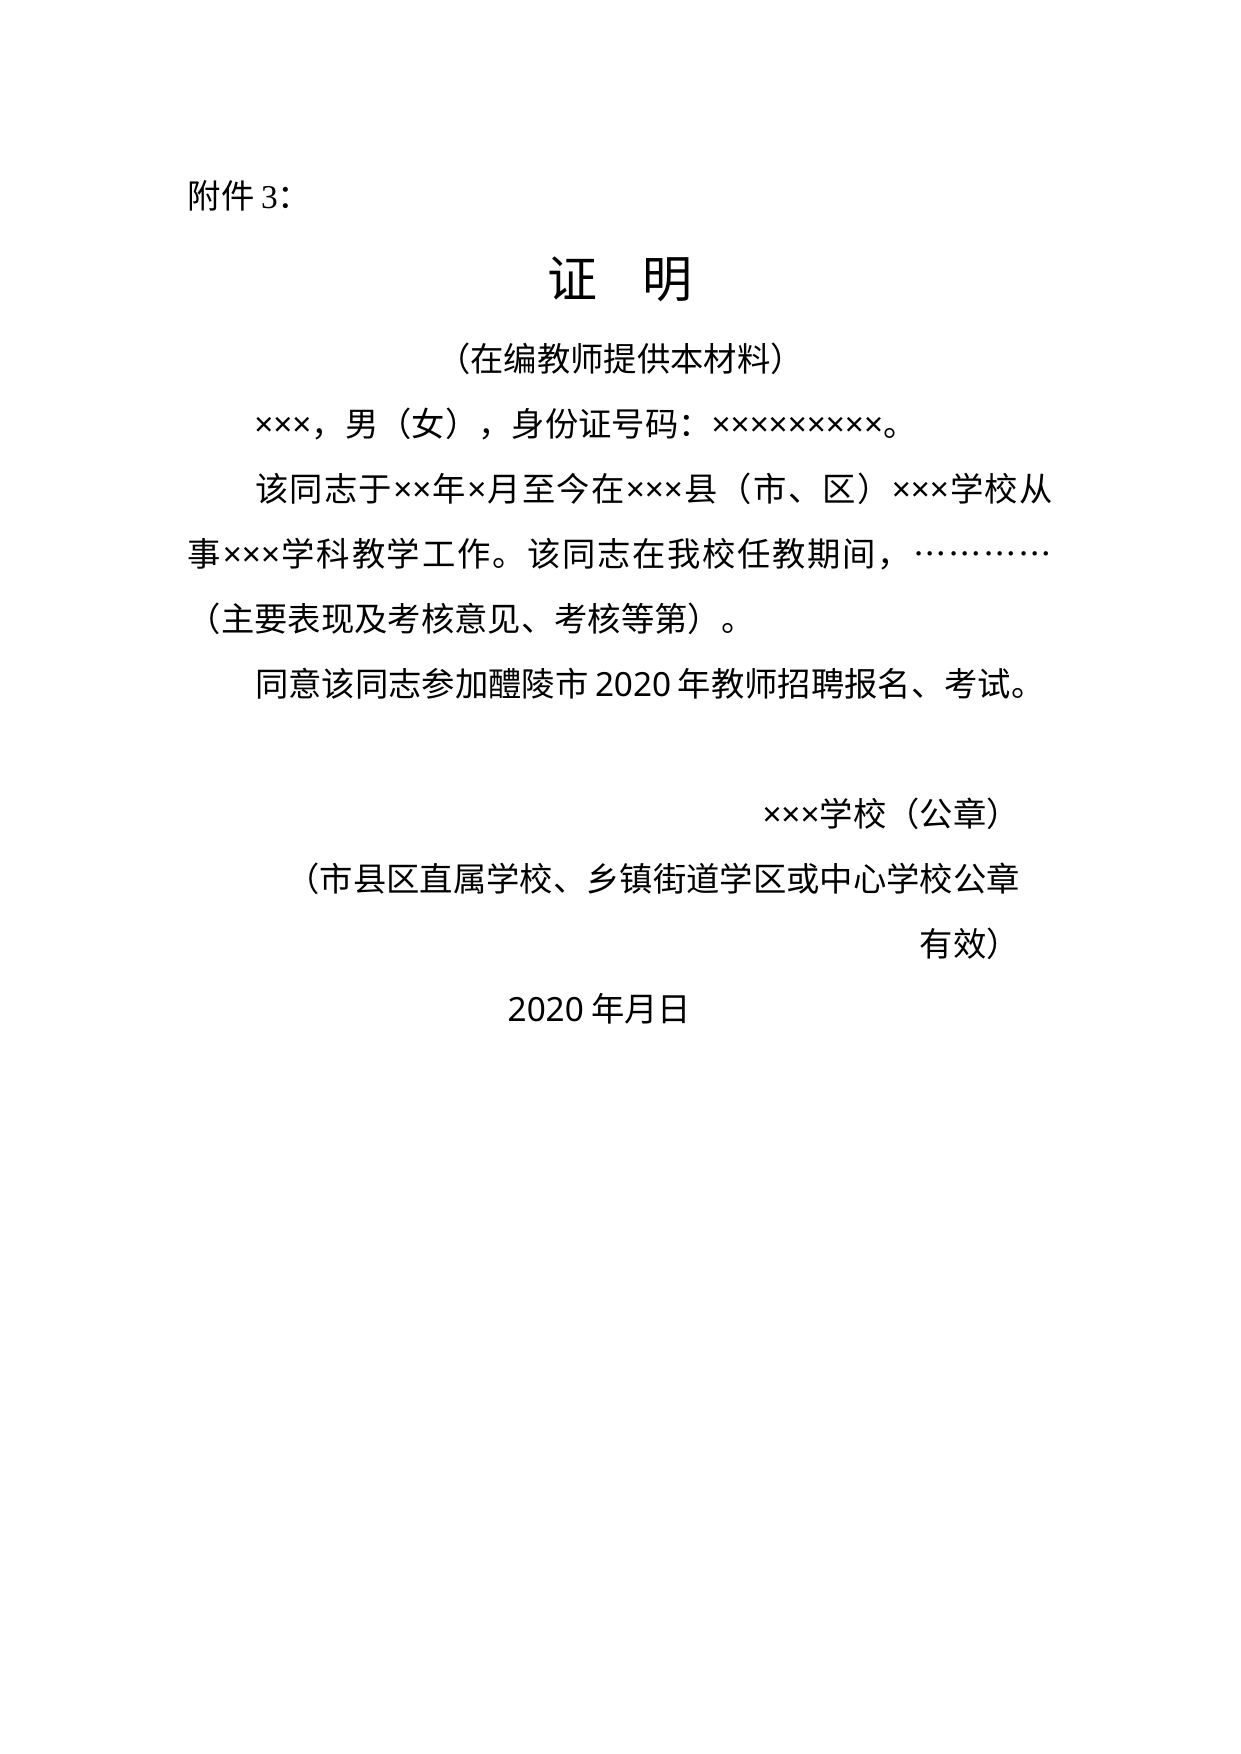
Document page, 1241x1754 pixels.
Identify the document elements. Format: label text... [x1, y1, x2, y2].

title 证 明 [187, 227, 1053, 324]
title （在编教师提供本材料） [187, 324, 1053, 389]
text 同意该同志参加醴陵市2020年教师招聘报名、考试。 [187, 649, 1053, 714]
text 该同志于××年×月至今在×××县（市、区）×××学校从事×××学科教学工作。该同志在我校任教期间，…………（主要表现及考核意见、考核等第）。 [187, 454, 1053, 649]
text ×××，男（女），身份证号码：×××××××××。 [187, 389, 1053, 454]
text 2020年月日 [187, 974, 1053, 1039]
text ×××学校（公章） [187, 779, 1019, 844]
text 附件3： [187, 162, 1053, 227]
text （市县区直属学校、乡镇街道学区或中心学校公章有效） [187, 844, 1019, 974]
